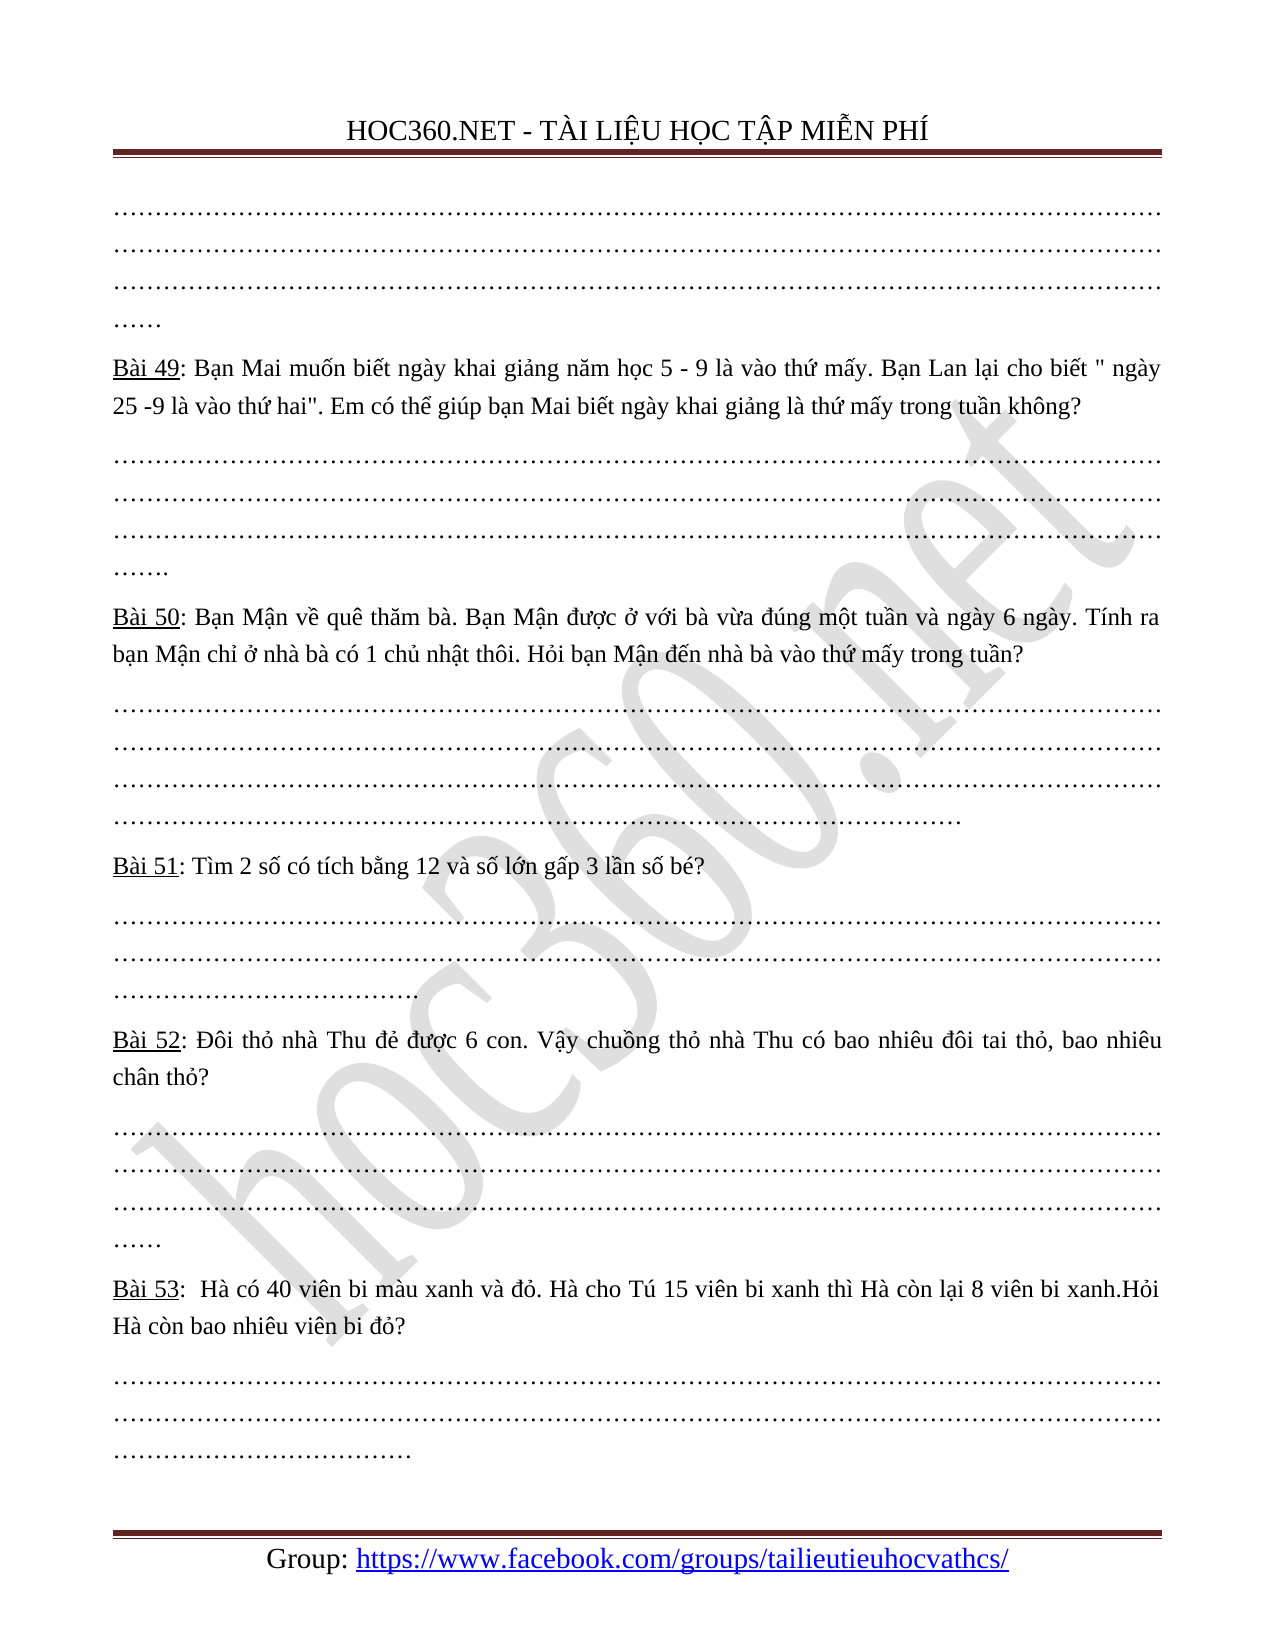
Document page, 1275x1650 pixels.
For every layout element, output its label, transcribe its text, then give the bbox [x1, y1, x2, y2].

text Bài 50: Bạn Mận về quê thăm bà. Bạn Mận được ở với bà vừa đúng một tuần và ngày 6 ngày. Tính ra bạn Mận chỉ ở nhà bà có 1 chủ nhật thôi. Hỏi bạn Mận đến nhà bà vào thứ mấy trong tuần? [112, 602, 1162, 668]
text ……………………………………………………………………………………………………………………………………………………………………………………………………………………………………………………………… [112, 1361, 1162, 1464]
text Bài 53: Hà có 40 viên bi màu xanh và đỏ. Hà cho Tú 15 viên bi xanh thì Hà còn lại 8 viên bi xanh.Hỏi Hà còn bao nhiêu viên bi đỏ? [112, 1274, 1162, 1340]
text ………………………………………………………………………………………………………………………………………………………………………………………………………………………………………………………………. [112, 901, 1162, 1004]
text …………………………………………………………………………………………………………………………………………………………………………………………………………………………………………………………………………………………………………………………………………………… [112, 1112, 1162, 1253]
text Bài 49: Bạn Mai muốn biết ngày khai giảng năm học 5 - 9 là vào thứ mấy. Bạn Lan lại cho biết " ngày 25 -9 là vào thứ hai". Em có thể giúp bạn Mai biết ngày khai giảng là thứ mấy trong tuần không? [112, 353, 1162, 419]
text Bài 52: Đôi thỏ nhà Thu đẻ được 6 con. Vậy chuồng thỏ nhà Thu có bao nhiêu đôi tai thỏ, bao nhiêu chân thỏ? [112, 1025, 1162, 1091]
text ……………………………………………………………………………………………………………………………………………………………………………………………………………………………………………………………………………………………………………………………………………………. [112, 441, 1162, 581]
text …………………………………………………………………………………………………………………………………………………………………………………………………………………………………………………………………………………………………………………………………………………… [112, 192, 1162, 332]
text ………………………………………………………………………………………………………………………………………………………………………………………………………………………………………………………………………………………………………………………………………………………………………………………………………………………………………… [112, 689, 1162, 830]
text Bài 51: Tìm 2 số có tích bằng 12 và số lớn gấp 3 lần số bé? [112, 851, 1162, 880]
